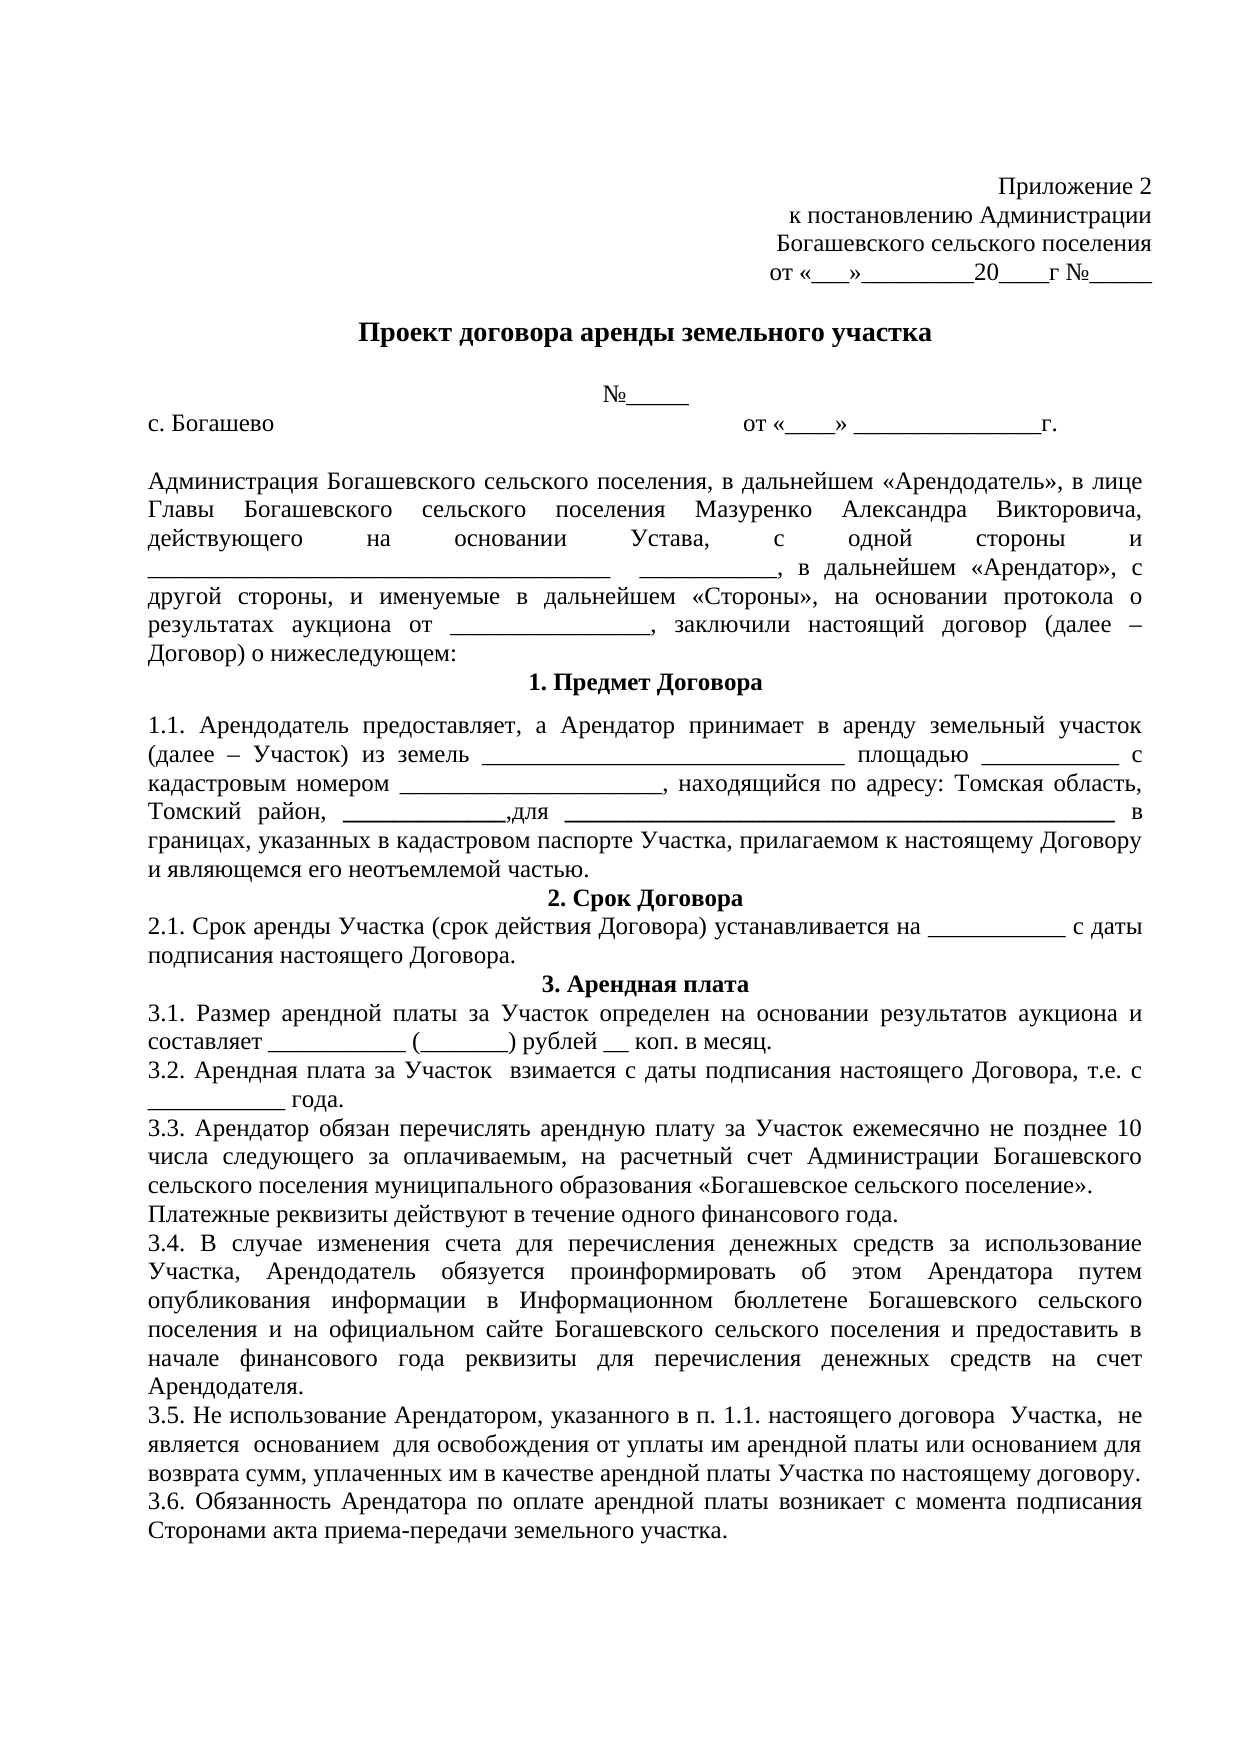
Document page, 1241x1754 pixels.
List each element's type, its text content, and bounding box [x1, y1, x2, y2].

text 2.1. Срок аренды Участка (срок действия Договора) устанавливается на ___________ с даты подписания настоящего Договора. [148, 911, 1143, 969]
text 3.6. Обязанность Арендатора по оплате арендной платы возникает с момента подписания Сторонами акта приема-передачи земельного участка. [148, 1486, 1143, 1544]
text 3. Арендная плата [148, 969, 1143, 998]
text от «___»_________20____г №_____ [177, 257, 1152, 286]
text 3.1. Размер арендной платы за Участок определен на основании результатов аукциона и составляет ___________ (_______) рублей __ коп. в месяц. [148, 998, 1143, 1055]
text Проект договора аренды земельного участка [148, 315, 1143, 347]
text 3.5. Не использование Арендатором, указанного в п. 1.1. настоящего договора Участка, не является основанием для освобождения от уплаты им арендной платы или основанием для возврата сумм, уплаченных им в качестве арендной платы Участка по настоящему договору. [148, 1400, 1143, 1486]
text 3.2. Арендная плата за Участок взимается с даты подписания настоящего Договора, т.е. с ___________ года. [148, 1055, 1143, 1113]
text 3.4. В случае изменения счета для перечисления денежных средств за использование Участка, Арендодатель обязуется проинформировать об этом Арендатора путем опубликования информации в Информационном бюллетене Богашевского сельского поселения и на официальном сайте Богашевского сельского поселения и предоставить в начале финансового года реквизиты для перечисления денежных средств на счет Арендодателя. [148, 1228, 1143, 1400]
text 1.1. Арендодатель предоставляет, а Арендатор принимает в аренду земельный участок (далее – Участок) из земель _____________________________ площадью ___________ с кадастровым номером _____________________, находящийся по адресу: Томская область, Томский район, _____________,для ____________________________________________ в границах, указанных в кадастровом паспорте Участка, прилагаемом к настоящему Договору и являющемся его неотъемлемой частью. [148, 710, 1143, 883]
text с. Богашево от «____» _______________г. [148, 408, 1143, 437]
text Богашевского сельского поселения [177, 228, 1152, 257]
text №_____ [148, 379, 1143, 408]
text Администрация Богашевского сельского поселения, в дальнейшем «Арендодатель», в лице Главы Богашевского сельского поселения Мазуренко Александра Викторовича, действующего на основании Устава, с одной стороны и _____________________________________ ___________, в дальнейшем «Арендатор», с другой стороны, и именуемые в дальнейшем «Стороны», на основании протокола о результатах аукциона от ________________, заключили настоящий договор (далее – Договор) о нижеследующем: [148, 466, 1143, 667]
text 2. Срок Договора [148, 883, 1143, 911]
text Платежные реквизиты действуют в течение одного финансового года. [148, 1199, 1143, 1228]
text Приложение 2 [177, 171, 1152, 200]
text 1. Предмет Договора [148, 667, 1143, 696]
text 3.3. Арендатор обязан перечислять арендную плату за Участок ежемесячно не позднее 10 числа следующего за оплачиваемым, на расчетный счет Администрации Богашевского сельского поселения муниципального образования «Богашевское сельского поселение». [148, 1113, 1143, 1199]
text к постановлению Администрации [177, 200, 1152, 228]
